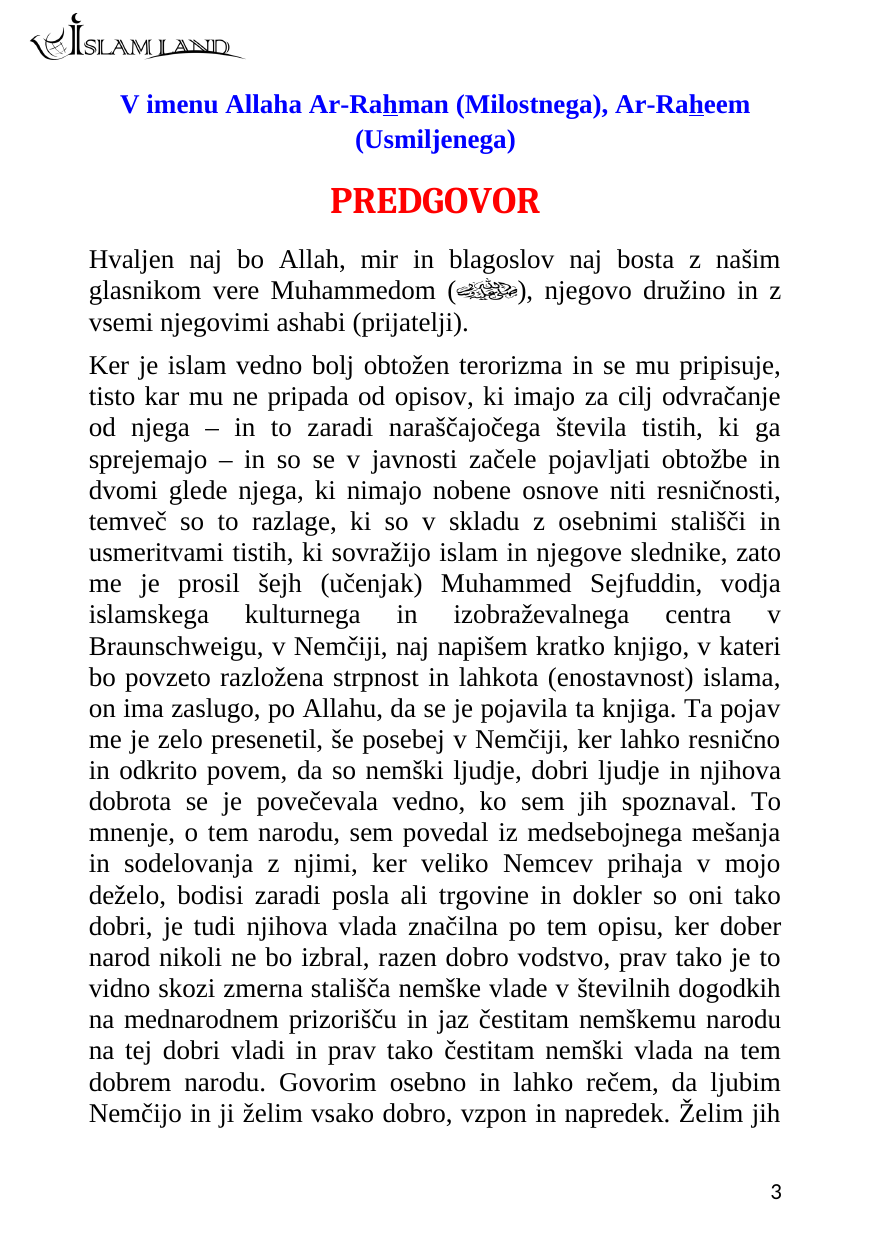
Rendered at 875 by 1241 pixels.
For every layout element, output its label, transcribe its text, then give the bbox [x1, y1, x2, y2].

picture [456, 278, 518, 300]
text V imenu Allaha Ar-Rahman (Milostnega), Ar-Raheem (Usmiljenega) [88, 88, 782, 155]
picture [29, 13, 247, 60]
text Hvaljen naj bo Allah, mir in blagoslov naj bosta z našim glasnikom vere Muhammedom (), njegovo družino in z vsemi njegovimi ashabi (prijatelji). [88, 243, 782, 337]
text PREDGOVOR [88, 180, 782, 223]
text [88, 349, 782, 1128]
